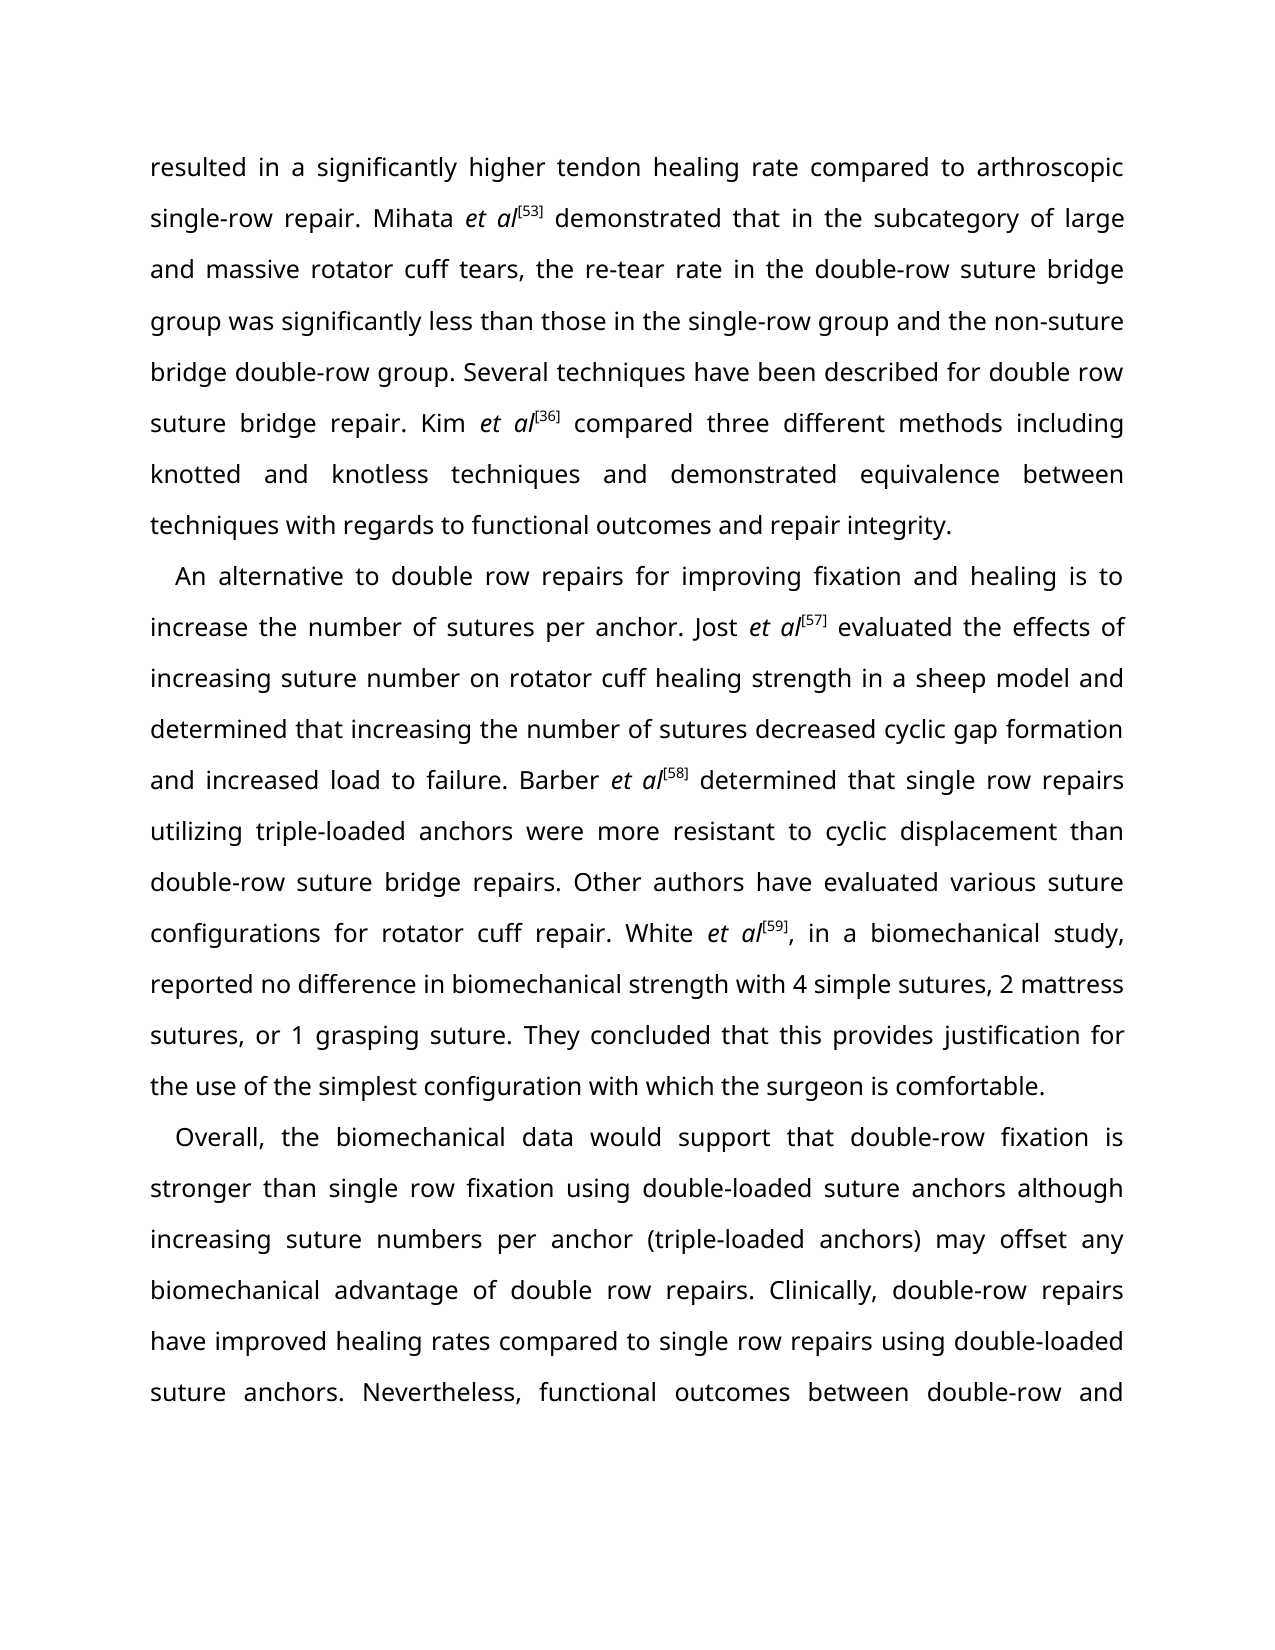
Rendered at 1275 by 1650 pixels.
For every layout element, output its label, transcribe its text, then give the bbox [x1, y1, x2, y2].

text An alternative to double row repairs for improving fixation and healing is to increase the number of sutures per anchor. Jost et al[57] evaluated the effects of increasing suture number on rotator cuff healing strength in a sheep model and determined that increasing the number of sutures decreased cyclic gap formation and increased load to failure. Barber et al[58] determined that single row repairs utilizing triple-loaded anchors were more resistant to cyclic displacement than double-row suture bridge repairs. Other authors have evaluated various suture configurations for rotator cuff repair. White et al[59], in a biomechanical study, reported no difference in biomechanical strength with 4 simple sutures, 2 mattress sutures, or 1 grasping suture. They concluded that this provides justification for the use of the simplest configuration with which the surgeon is comfortable. [150, 558, 1125, 1103]
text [150, 150, 1125, 541]
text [150, 1120, 1125, 1409]
